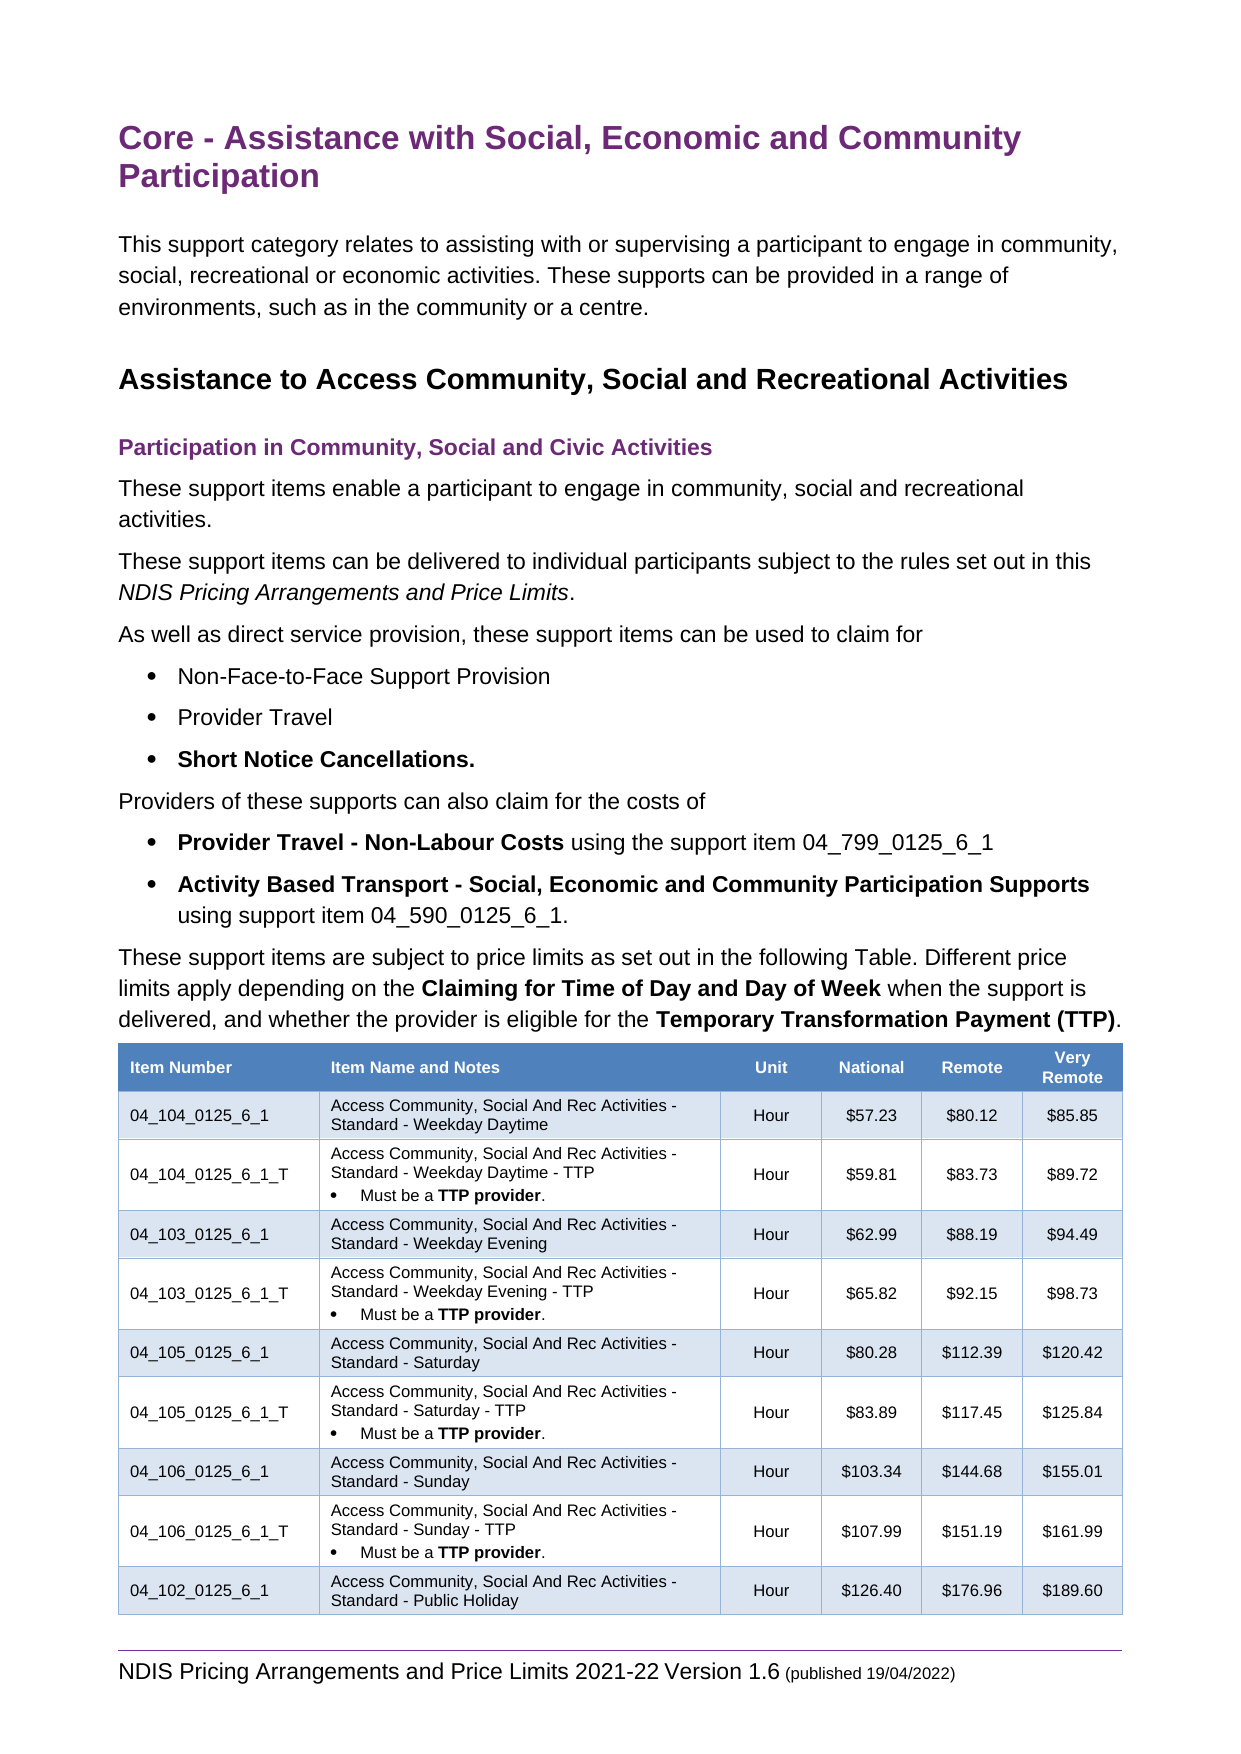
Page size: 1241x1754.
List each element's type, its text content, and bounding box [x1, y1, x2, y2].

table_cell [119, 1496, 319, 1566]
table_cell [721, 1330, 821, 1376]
text These support items are subject to price limits as set out in the following Table. Different price limits apply depending on the Claiming for Time of Day and Day of Week when the support is delivered, and whether the provider is eligible for the Temporary Transformation Payment (TTP). [118, 939, 1122, 1033]
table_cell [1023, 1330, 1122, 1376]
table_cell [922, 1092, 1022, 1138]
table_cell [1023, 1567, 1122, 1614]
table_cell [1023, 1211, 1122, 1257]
subtitle Core - Assistance with Social, Economic and Community Participation [118, 118, 1122, 195]
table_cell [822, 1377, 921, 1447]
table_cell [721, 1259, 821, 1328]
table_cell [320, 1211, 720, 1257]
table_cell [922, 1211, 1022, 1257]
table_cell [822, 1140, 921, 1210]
subtitle Assistance to Access Community, Social and Recreational Activities [118, 362, 1122, 395]
text Activity Based Transport - Social, Economic and Community Participation Supports using support item 04_590_0125_6_1. [148, 866, 1122, 928]
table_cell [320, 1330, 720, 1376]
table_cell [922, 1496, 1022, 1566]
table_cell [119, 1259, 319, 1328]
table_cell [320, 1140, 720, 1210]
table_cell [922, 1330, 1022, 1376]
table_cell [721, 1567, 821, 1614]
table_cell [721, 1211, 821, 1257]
text Non-Face-to-Face Support Provision [148, 658, 1122, 689]
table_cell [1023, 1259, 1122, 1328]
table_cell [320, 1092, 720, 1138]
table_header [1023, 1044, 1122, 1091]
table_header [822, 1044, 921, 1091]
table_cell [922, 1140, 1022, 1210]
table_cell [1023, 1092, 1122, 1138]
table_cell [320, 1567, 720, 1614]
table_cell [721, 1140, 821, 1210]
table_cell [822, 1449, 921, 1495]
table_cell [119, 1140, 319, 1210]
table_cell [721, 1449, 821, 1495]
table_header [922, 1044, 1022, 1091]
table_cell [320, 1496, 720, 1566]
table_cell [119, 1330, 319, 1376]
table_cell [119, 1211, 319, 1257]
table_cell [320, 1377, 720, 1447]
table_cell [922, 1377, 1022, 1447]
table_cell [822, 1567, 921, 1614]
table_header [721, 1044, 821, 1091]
text Providers of these supports can also claim for the costs of [118, 783, 1122, 814]
text This support category relates to assisting with or supervising a participant to engage in community, social, recreational or economic activities. These supports can be provided in a range of environments, such as in the community or a centre. [118, 226, 1122, 320]
text These support items enable a participant to engage in community, social and recreational activities. [118, 470, 1122, 533]
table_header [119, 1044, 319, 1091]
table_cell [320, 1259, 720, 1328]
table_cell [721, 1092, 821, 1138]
subtitle Participation in Community, Social and Civic Activities [118, 428, 1122, 460]
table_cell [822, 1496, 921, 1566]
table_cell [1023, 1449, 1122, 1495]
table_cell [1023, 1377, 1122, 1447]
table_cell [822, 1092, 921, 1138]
text Provider Travel [148, 699, 1122, 731]
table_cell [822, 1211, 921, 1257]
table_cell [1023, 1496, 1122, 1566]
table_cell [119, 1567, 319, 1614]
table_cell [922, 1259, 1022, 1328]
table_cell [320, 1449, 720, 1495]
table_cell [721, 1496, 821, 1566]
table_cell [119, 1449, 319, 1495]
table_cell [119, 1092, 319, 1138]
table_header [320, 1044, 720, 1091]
text As well as direct service provision, these support items can be used to claim for [118, 616, 1122, 647]
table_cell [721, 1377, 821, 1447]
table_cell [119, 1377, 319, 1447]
text These support items can be delivered to individual participants subject to the rules set out in this NDIS Pricing Arrangements and Price Limits. [118, 543, 1122, 606]
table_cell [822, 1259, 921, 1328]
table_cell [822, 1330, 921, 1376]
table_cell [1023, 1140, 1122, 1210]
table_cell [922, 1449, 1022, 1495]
text Provider Travel - Non-Labour Costs using the support item 04_799_0125_6_1 [148, 824, 1122, 856]
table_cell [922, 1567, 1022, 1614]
text Short Notice Cancellations. [148, 741, 1122, 772]
